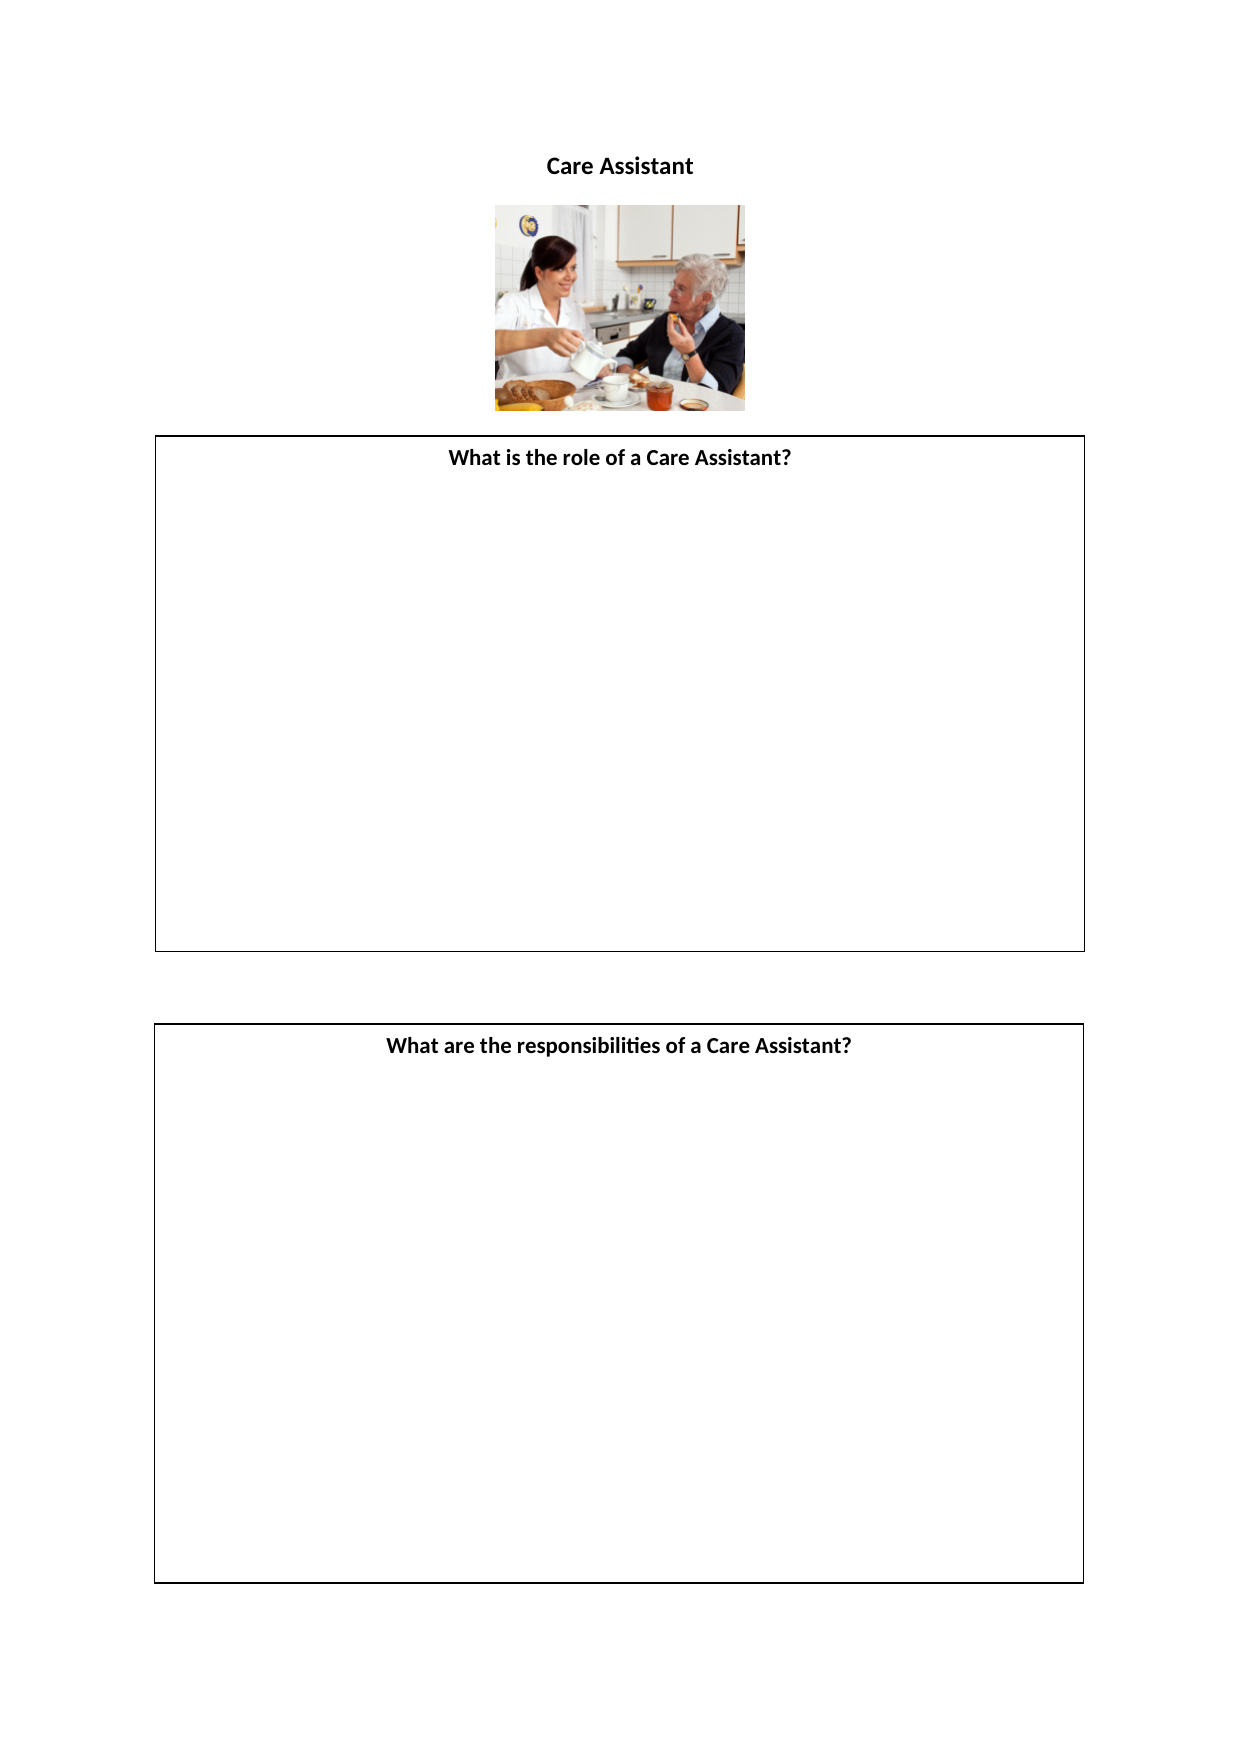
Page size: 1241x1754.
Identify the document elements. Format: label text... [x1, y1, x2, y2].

text Care Assistant [150, 150, 1090, 181]
picture [495, 205, 745, 411]
